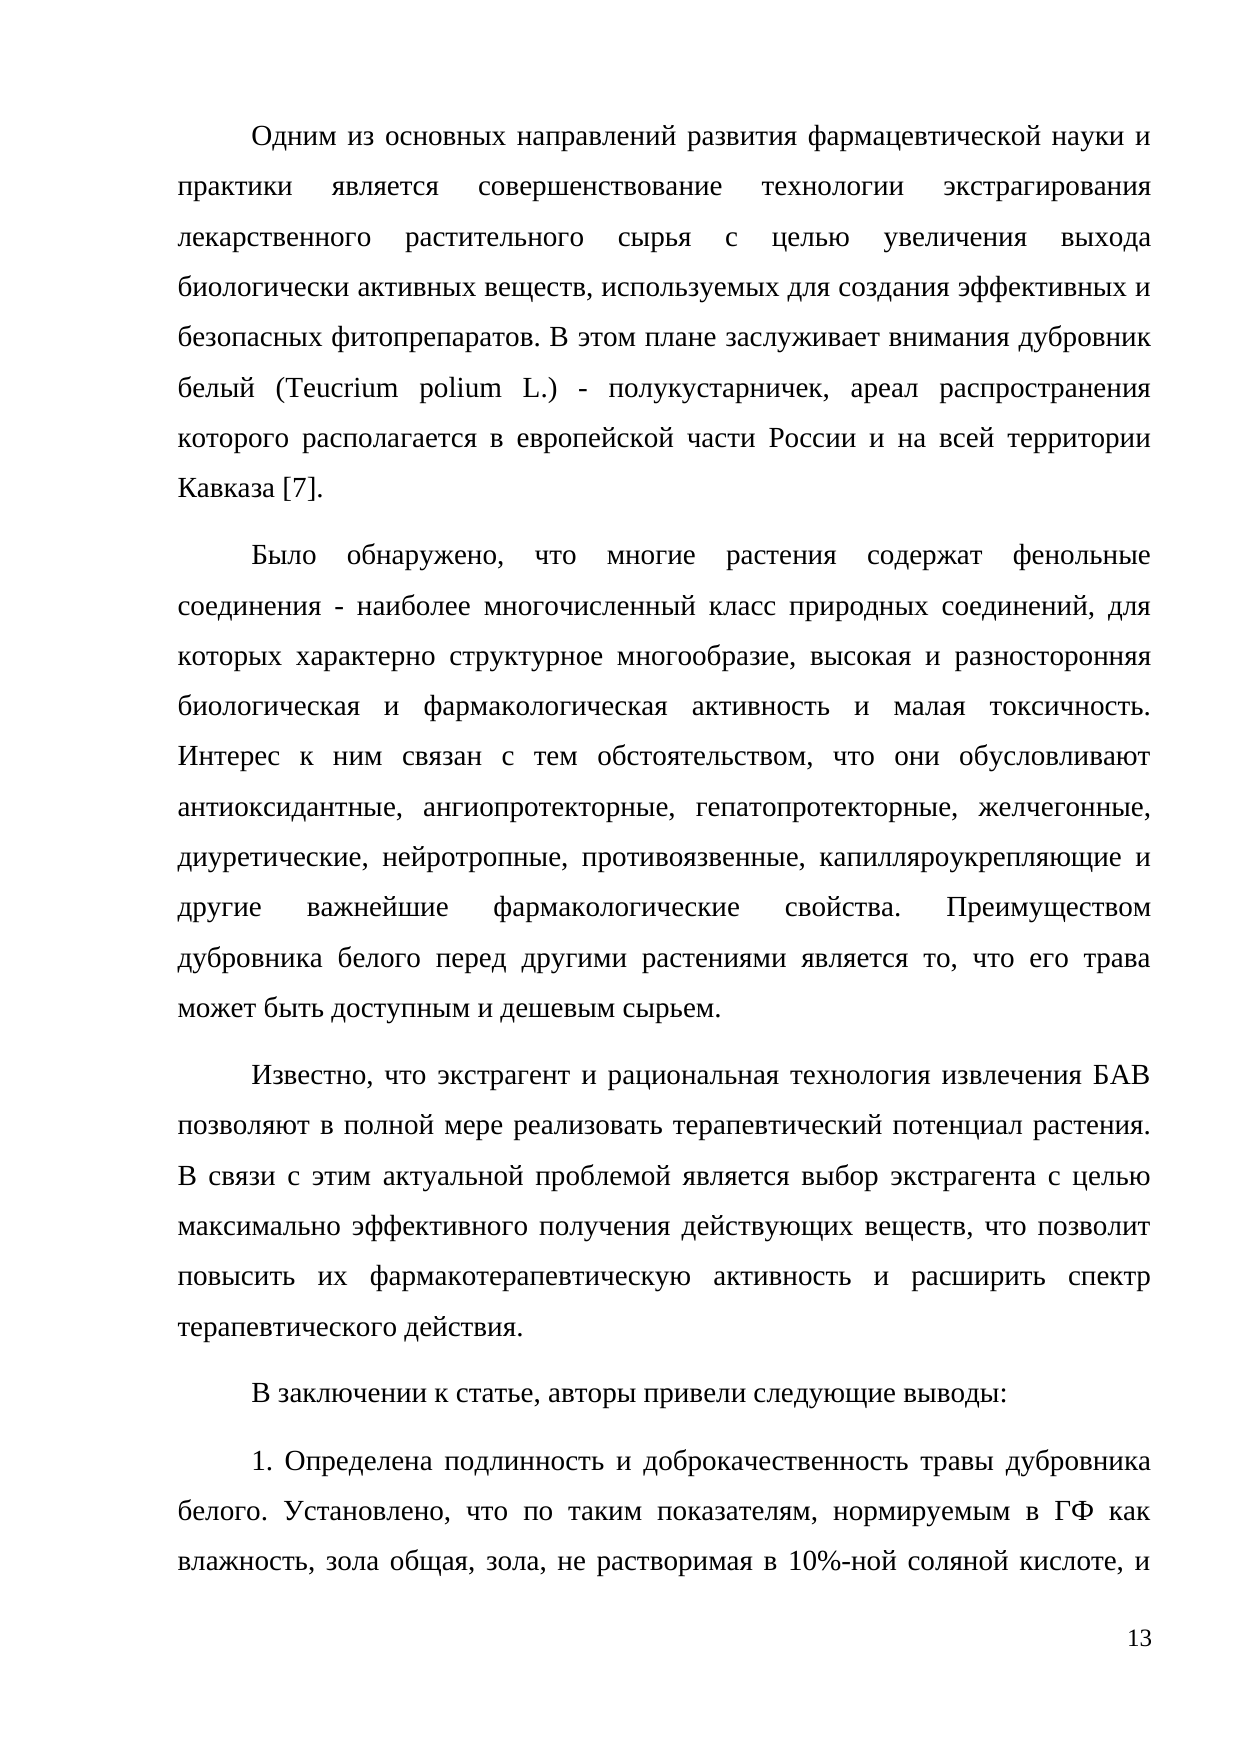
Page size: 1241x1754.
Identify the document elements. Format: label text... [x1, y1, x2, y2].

text Одним из основных направлений развития фармацевтической науки и практики является совершенствование технологии экстрагирования лекарственного растительного сырья с целью увеличения выхода биологически активных веществ, используемых для создания эффективных и безопасных фитопрепаратов. В этом плане заслуживает внимания дубровник белый (Teucrium polium L.) - полукустарничек, ареал распространения которого располагается в европейской части России и на всей территории Кавказа [7]. [177, 118, 1152, 504]
text В заключении к статье, авторы привели следующие выводы: [177, 1376, 1152, 1409]
text Было обнаружено, что многие растения содержат фенольные соединения - наиболее многочисленный класс природных соединений, для которых характерно структурное многообразие, высокая и разносторонняя биологическая и фармакологическая активность и малая токсичность. Интерес к ним связан с тем обстоятельством, что они обусловливают антиоксидантные, ангиопротекторные, гепатопротекторные, желчегонные, диуретические, нейротропные, противоязвенные, капилляроукрепляющие и другие важнейшие фармакологические свойства. Преимуществом дубровника белого перед другими растениями является то, что его трава может быть доступным и дешевым сырьем. [177, 537, 1152, 1024]
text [177, 1443, 1152, 1577]
text Известно, что экстрагент и рациональная технология извлечения БАВ позволяют в полной мере реализовать терапевтический потенциал растения. В связи с этим актуальной проблемой является выбор экстрагента с целью максимально эффективного получения действующих веществ, что позволит повысить их фармакотерапевтическую активность и расширить спектр терапевтического действия. [177, 1057, 1152, 1342]
